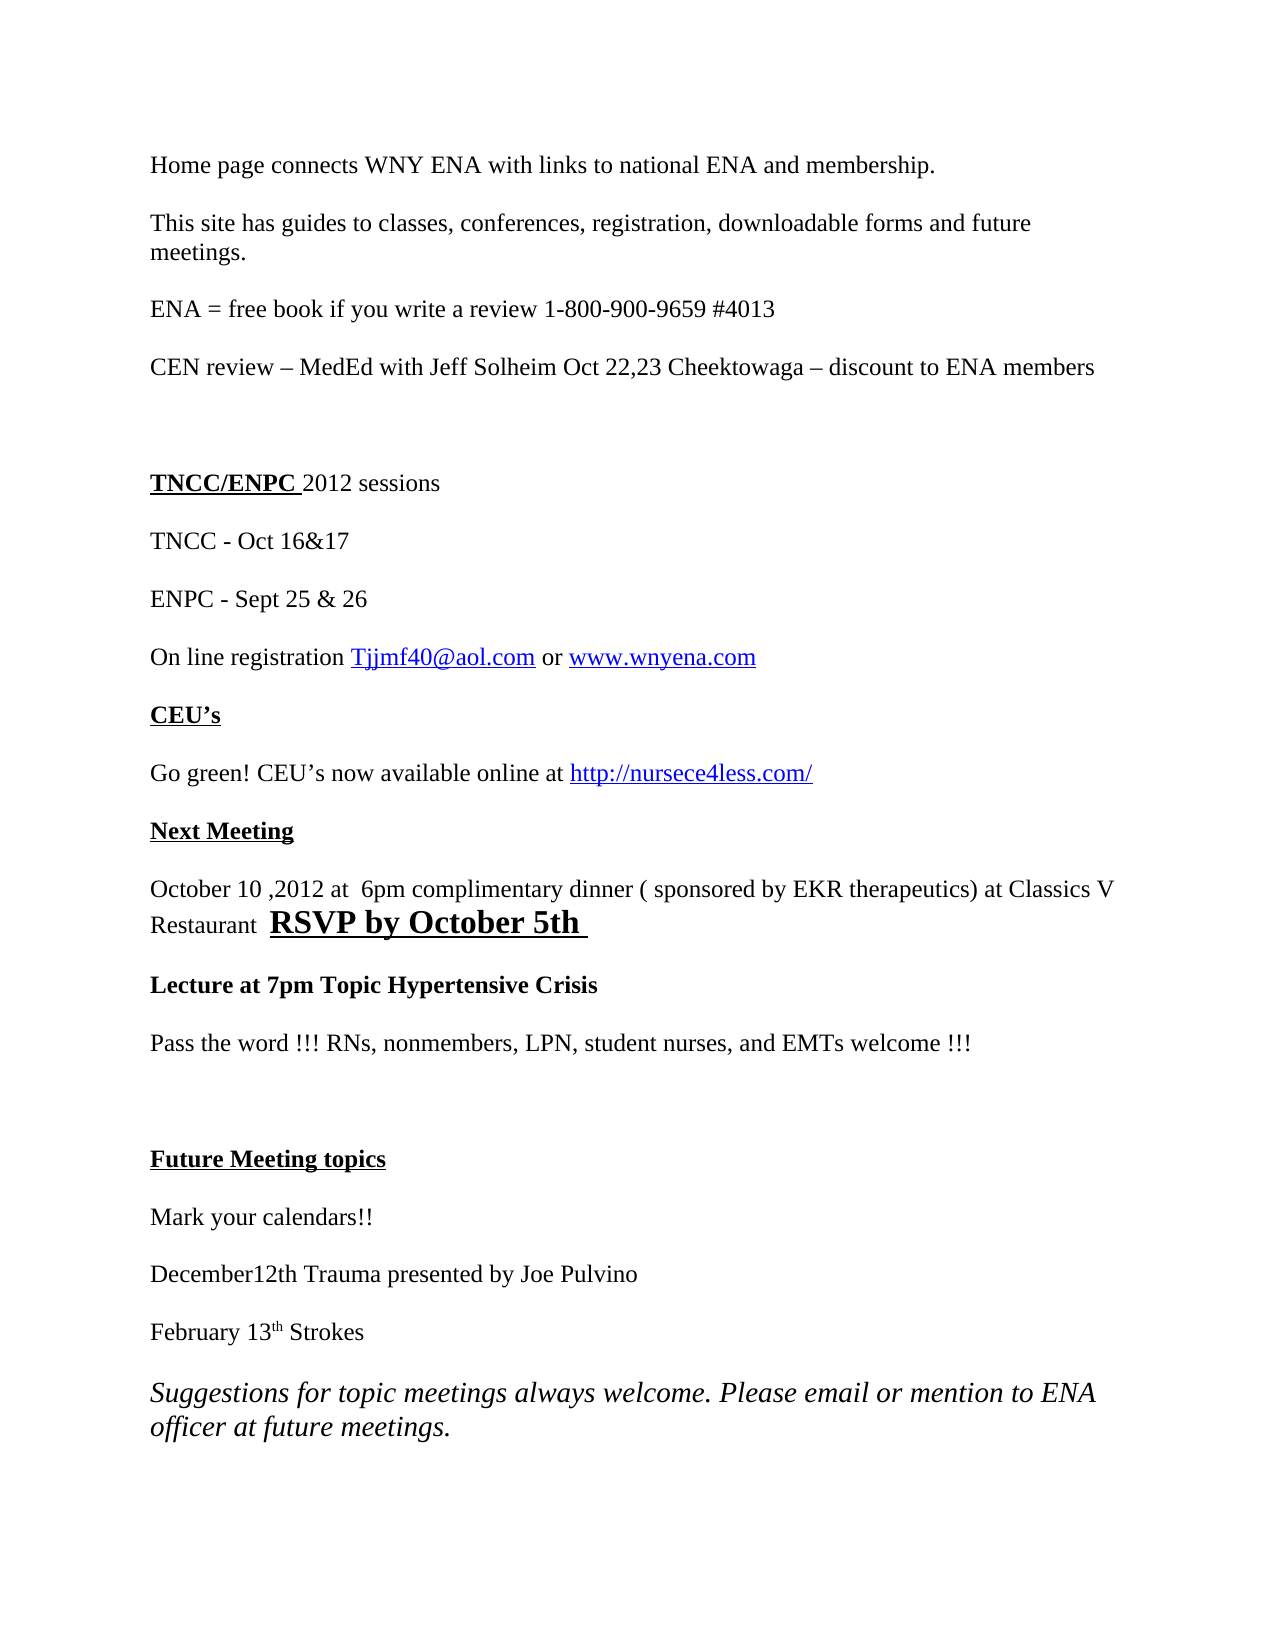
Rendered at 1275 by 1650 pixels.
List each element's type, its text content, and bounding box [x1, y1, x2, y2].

text Lecture at 7pm Topic Hypertensive Crisis [150, 970, 1125, 999]
text Mark your calendars!! [150, 1202, 1125, 1230]
text Home page connects WNY ENA with links to national ENA and membership. [150, 150, 1125, 179]
text TNCC - Oct 16&17 [150, 526, 1125, 555]
text Future Meeting topics [150, 1144, 1125, 1172]
text Pass the word !!! RNs, nonmembers, LPN, student nurses, and EMTs welcome !!! [150, 1028, 1125, 1057]
text This site has guides to classes, conferences, registration, downloadable forms and future meetings. [150, 208, 1125, 265]
text Suggestions for topic meetings always welcome. Please email or mention to ENA officer at future meetings. [150, 1375, 1125, 1442]
text Go green! CEU’s now available online at http://nursece4less.com/ [150, 758, 1125, 787]
text On line registration Tjjmf40@aol.com or www.wnyena.com [150, 642, 1125, 671]
text CEU’s [150, 700, 1125, 729]
text TNCC/ENPC 2012 sessions [150, 468, 1125, 497]
text ENA = free book if you write a review 1-800-900-9659 #4013 [150, 294, 1125, 323]
text February 13th Strokes [150, 1317, 1125, 1346]
text December12th Trauma presented by Joe Pulvino [150, 1259, 1125, 1288]
text CEN review – MedEd with Jeff Solheim Oct 22,23 Cheektowaga – discount to ENA members [150, 352, 1125, 381]
text October 10 ,2012 at 6pm complimentary dinner ( sponsored by EKR therapeutics) at Classics V Restaurant RSVP by October 5th [150, 874, 1125, 941]
text ENPC - Sept 25 & 26 [150, 584, 1125, 613]
text Next Meeting [150, 816, 1125, 844]
